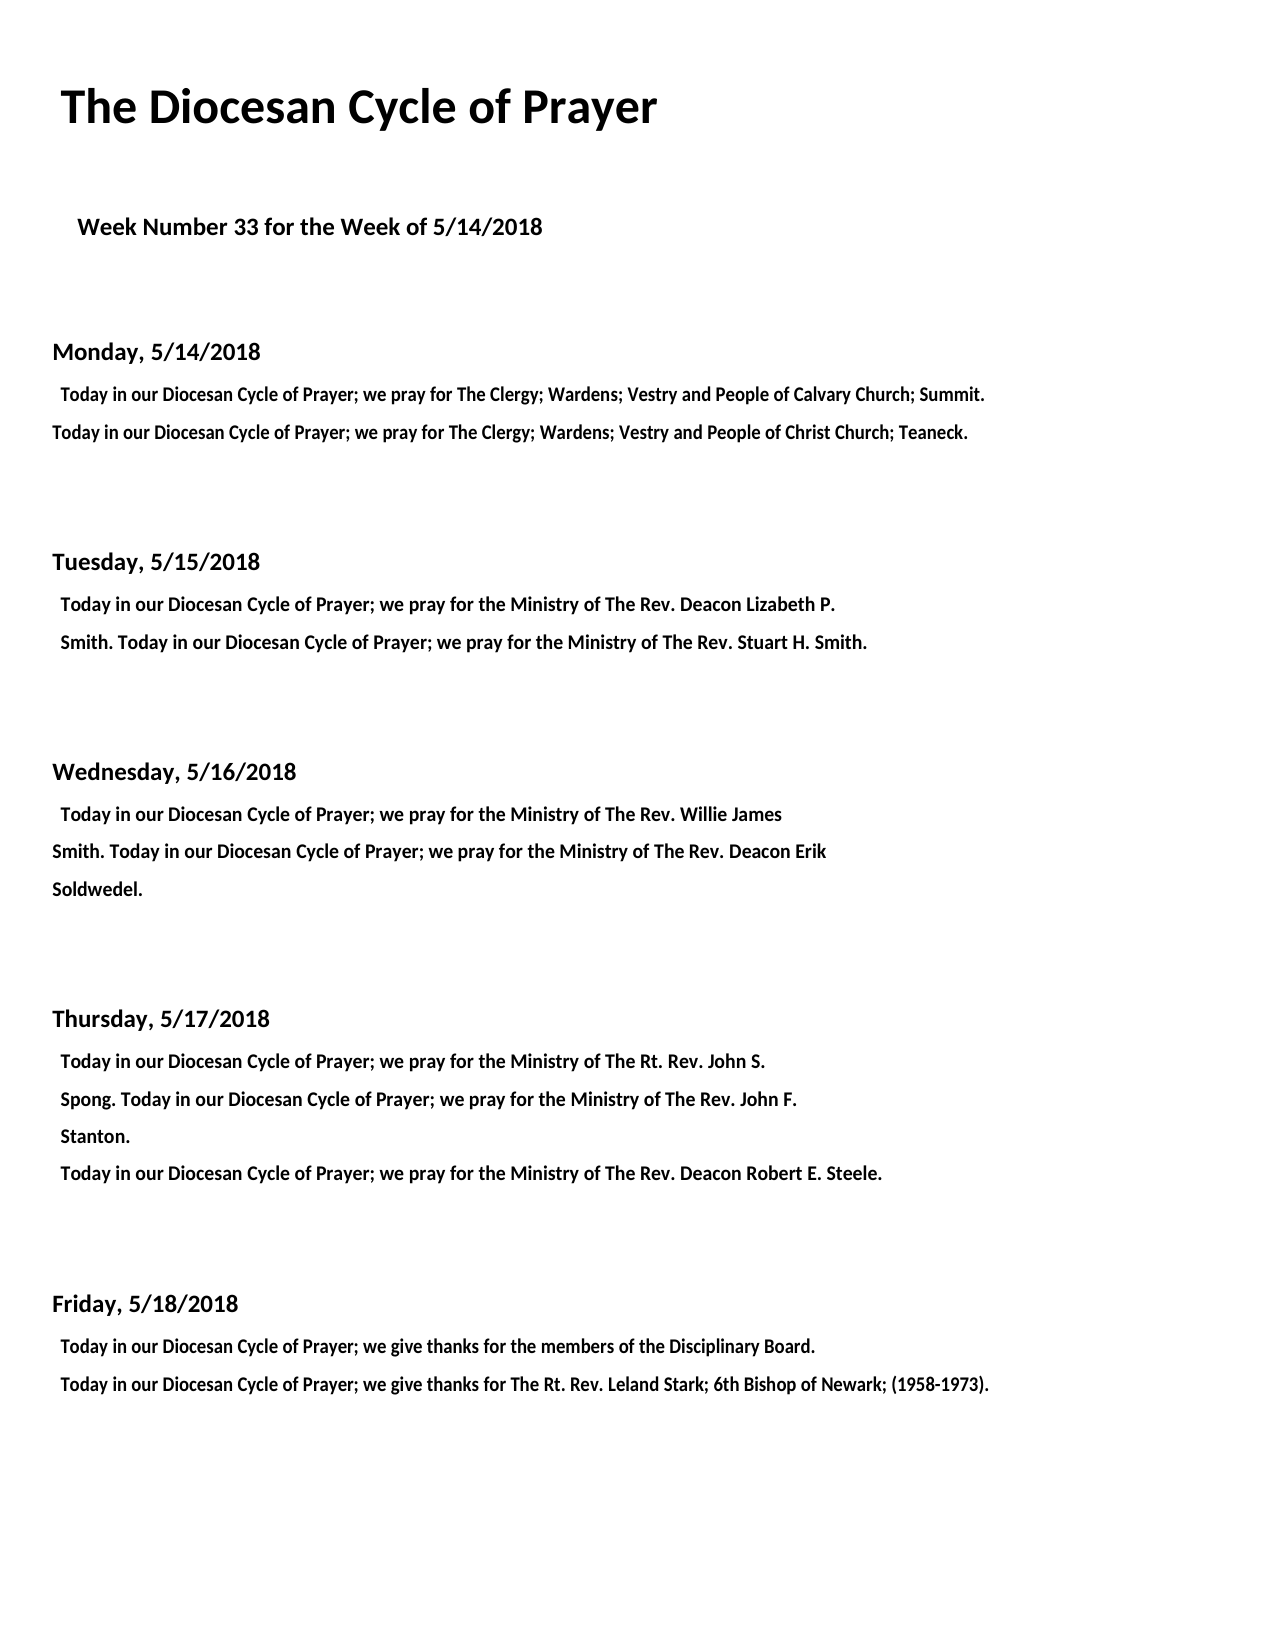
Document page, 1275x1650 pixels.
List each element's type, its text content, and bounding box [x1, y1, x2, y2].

subtitle Friday, 5/18/2018 [52, 1288, 1096, 1318]
text Today in our Diocesan Cycle of Prayer; we pray for the Ministry of The Rev. Willie James Smith. Today in our Diocesan Cycle of Prayer; we pray for the Ministry of The Rev. Deacon Erik Soldwedel. [52, 801, 839, 901]
subtitle Tuesday, 5/15/2018 [52, 546, 1096, 576]
text Today in our Diocesan Cycle of Prayer; we pray for the Ministry of The Rev. Deacon Lizabeth P. Smith. Today in our Diocesan Cycle of Prayer; we pray for the Ministry of The Rev. Stuart H. Smith. [60, 592, 887, 654]
text Today in our Diocesan Cycle of Prayer; we give thanks for the members of the Disciplinary Board. [60, 1333, 1096, 1359]
text Today in our Diocesan Cycle of Prayer; we give thanks for The Rt. Rev. Leland Stark; 6th Bishop of Newark; (1958-1973). [60, 1371, 1096, 1396]
text Today in our Diocesan Cycle of Prayer; we pray for the Ministry of The Rev. Deacon Robert E. Steele. [52, 1161, 1096, 1186]
text Monday, 5/14/2018 [52, 336, 1096, 367]
text Today in our Diocesan Cycle of Prayer; we pray for the Ministry of The Rt. Rev. John S. Spong. Today in our Diocesan Cycle of Prayer; we pray for the Ministry of The Rev. John F. Stanton. [60, 1049, 811, 1149]
subtitle Thursday, 5/17/2018 [52, 1003, 1096, 1033]
subtitle Week Number 33 for the Week of 5/14/2018 [52, 211, 1096, 242]
subtitle Wednesday, 5/16/2018 [52, 756, 1096, 786]
text Today in our Diocesan Cycle of Prayer; we pray for The Clergy; Wardens; Vestry and People of Calvary Church; Summit. Today in our Diocesan Cycle of Prayer; we pray for The Clergy; Wardens; Vestry and People of Christ Church; Teaneck. [52, 382, 1019, 444]
